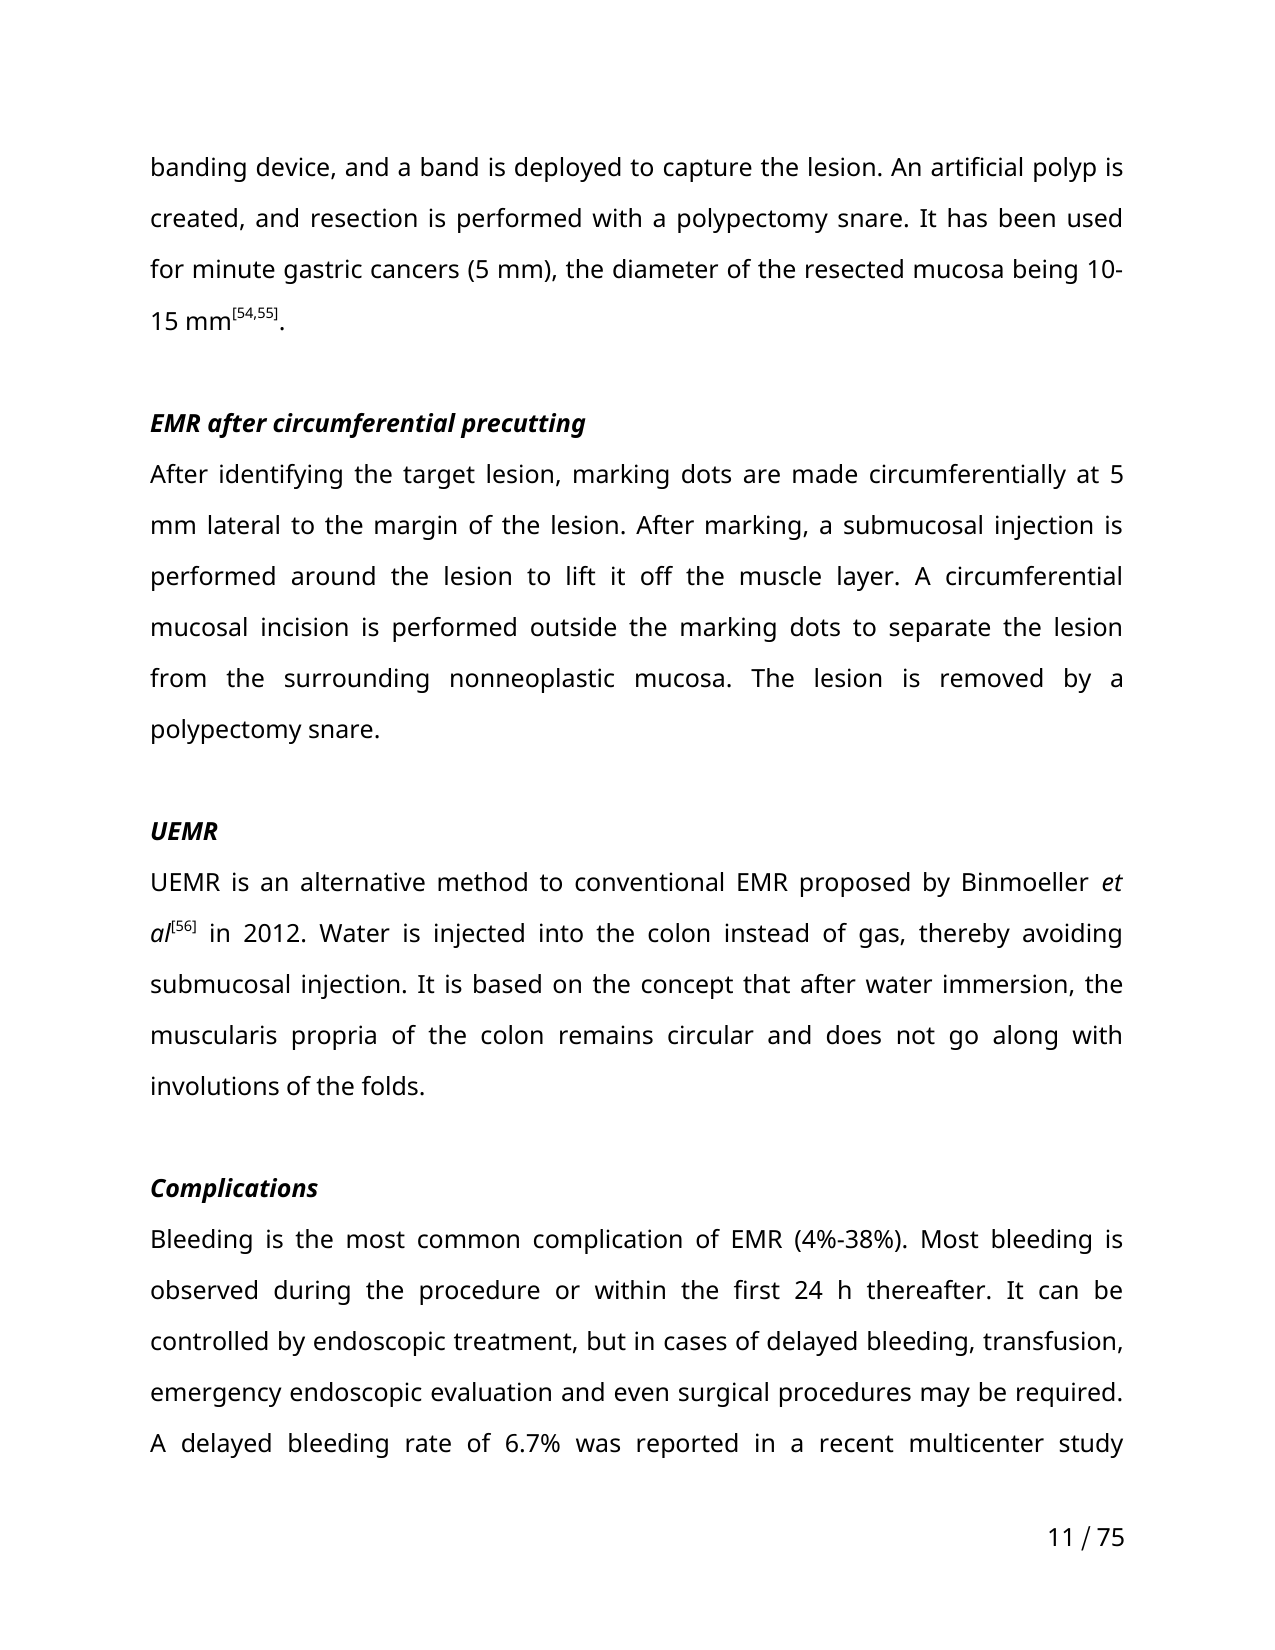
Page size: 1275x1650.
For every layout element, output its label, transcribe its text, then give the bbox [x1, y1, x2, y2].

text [150, 1222, 1125, 1460]
text UEMR [150, 813, 1125, 848]
text After identifying the target lesion, marking dots are made circumferentially at 5 mm lateral to the margin of the lesion. After marking, a submucosal injection is performed around the lesion to lift it off the muscle layer. A circumferential mucosal incision is performed outside the marking dots to separate the lesion from the surrounding nonneoplastic mucosa. The lesion is removed by a polypectomy snare. [150, 456, 1125, 746]
text UEMR is an alternative method to conventional EMR proposed by Binmoeller et al[56] in 2012. Water is injected into the colon instead of gas, thereby avoiding submucosal injection. It is based on the concept that after water immersion, the muscularis propria of the colon remains circular and does not go along with involutions of the folds. [150, 864, 1125, 1103]
text Complications [150, 1171, 1125, 1205]
text EMR after circumferential precutting [150, 405, 1125, 439]
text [150, 150, 1125, 337]
